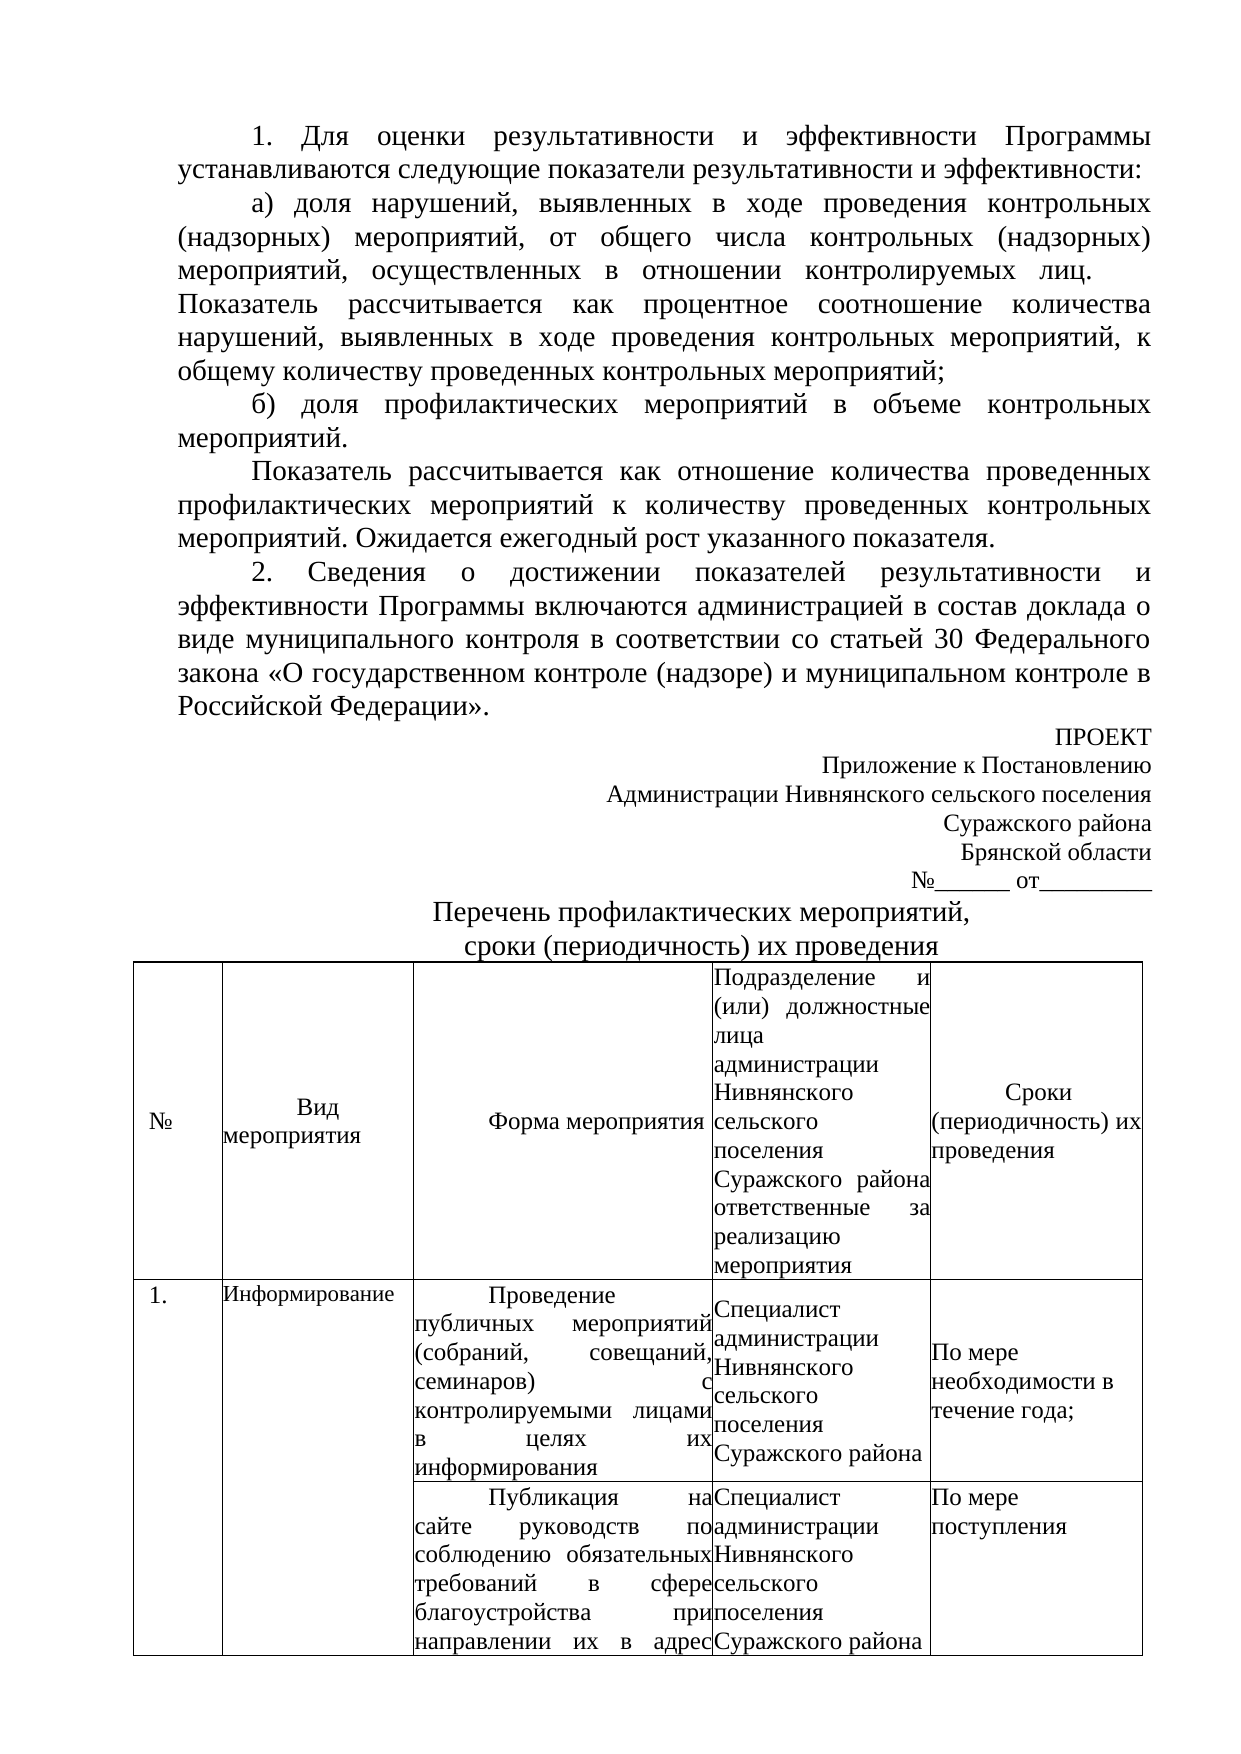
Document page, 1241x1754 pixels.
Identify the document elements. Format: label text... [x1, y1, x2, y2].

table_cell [713, 1482, 930, 1654]
text Администрации Нивнянского сельского поселения [177, 779, 1152, 808]
text сроки (периодичность) их проведения [177, 928, 1152, 961]
table_cell 1. [134, 1280, 222, 1654]
text №______ от_________ [177, 866, 1152, 894]
text 1. Для оценки результативности и эффективности Программы устанавливаются следующие показатели результативности и эффективности: [177, 118, 1152, 185]
text Перечень профилактических мероприятий, [177, 894, 1152, 928]
table_header Вид мероприятия [223, 963, 413, 1279]
table_header № [134, 963, 222, 1279]
text Показатель рассчитывается как отношение количества проведенных профилактических мероприятий к количеству проведенных контрольных мероприятий. Ожидается ежегодный рост указанного показателя. [177, 453, 1152, 554]
text Суражского района [177, 808, 1152, 837]
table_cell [414, 1482, 712, 1654]
text Брянской области [177, 837, 1152, 866]
text 2. Сведения о достижении показателей результативности и эффективности Программы включаются администрацией в состав доклада о виде муниципального контроля в соответствии со статьей 30 Федерального закона «О государственном контроле (надзоре) и муниципальном контроле в Российской Федерации». [177, 554, 1152, 722]
text а) доля нарушений, выявленных в ходе проведения контрольных (надзорных) мероприятий, от общего числа контрольных (надзорных) мероприятий, осуществленных в отношении контролируемых лиц. Показатель рассчитывается как процентное соотношение количества нарушений, выявленных в ходе проведения контрольных мероприятий, к общему количеству проведенных контрольных мероприятий; [177, 185, 1152, 386]
table_cell Проведение публичных мероприятий (собраний, совещаний, семинаров) с контролируемыми лицами в целях их информирования [414, 1280, 712, 1481]
table_header Подразделение и (или) должностные лица администрации Нивнянского сельского поселения Суражского района ответственные за реализацию мероприятия [713, 963, 930, 1279]
text Приложение к Постановлению [177, 751, 1152, 779]
text ПРОЕКТ [177, 722, 1152, 751]
table_cell По мере необходимости в течение года; [931, 1280, 1142, 1481]
table_cell Информирование [223, 1280, 413, 1654]
table_cell По мере поступления [931, 1482, 1142, 1654]
table_cell Специалист администрации Нивнянского сельского поселения Суражского района [713, 1280, 930, 1481]
text б) доля профилактических мероприятий в объеме контрольных мероприятий. [177, 386, 1152, 453]
table_header Сроки (периодичность) их проведения [931, 963, 1142, 1279]
table_header Форма мероприятия [414, 963, 712, 1279]
